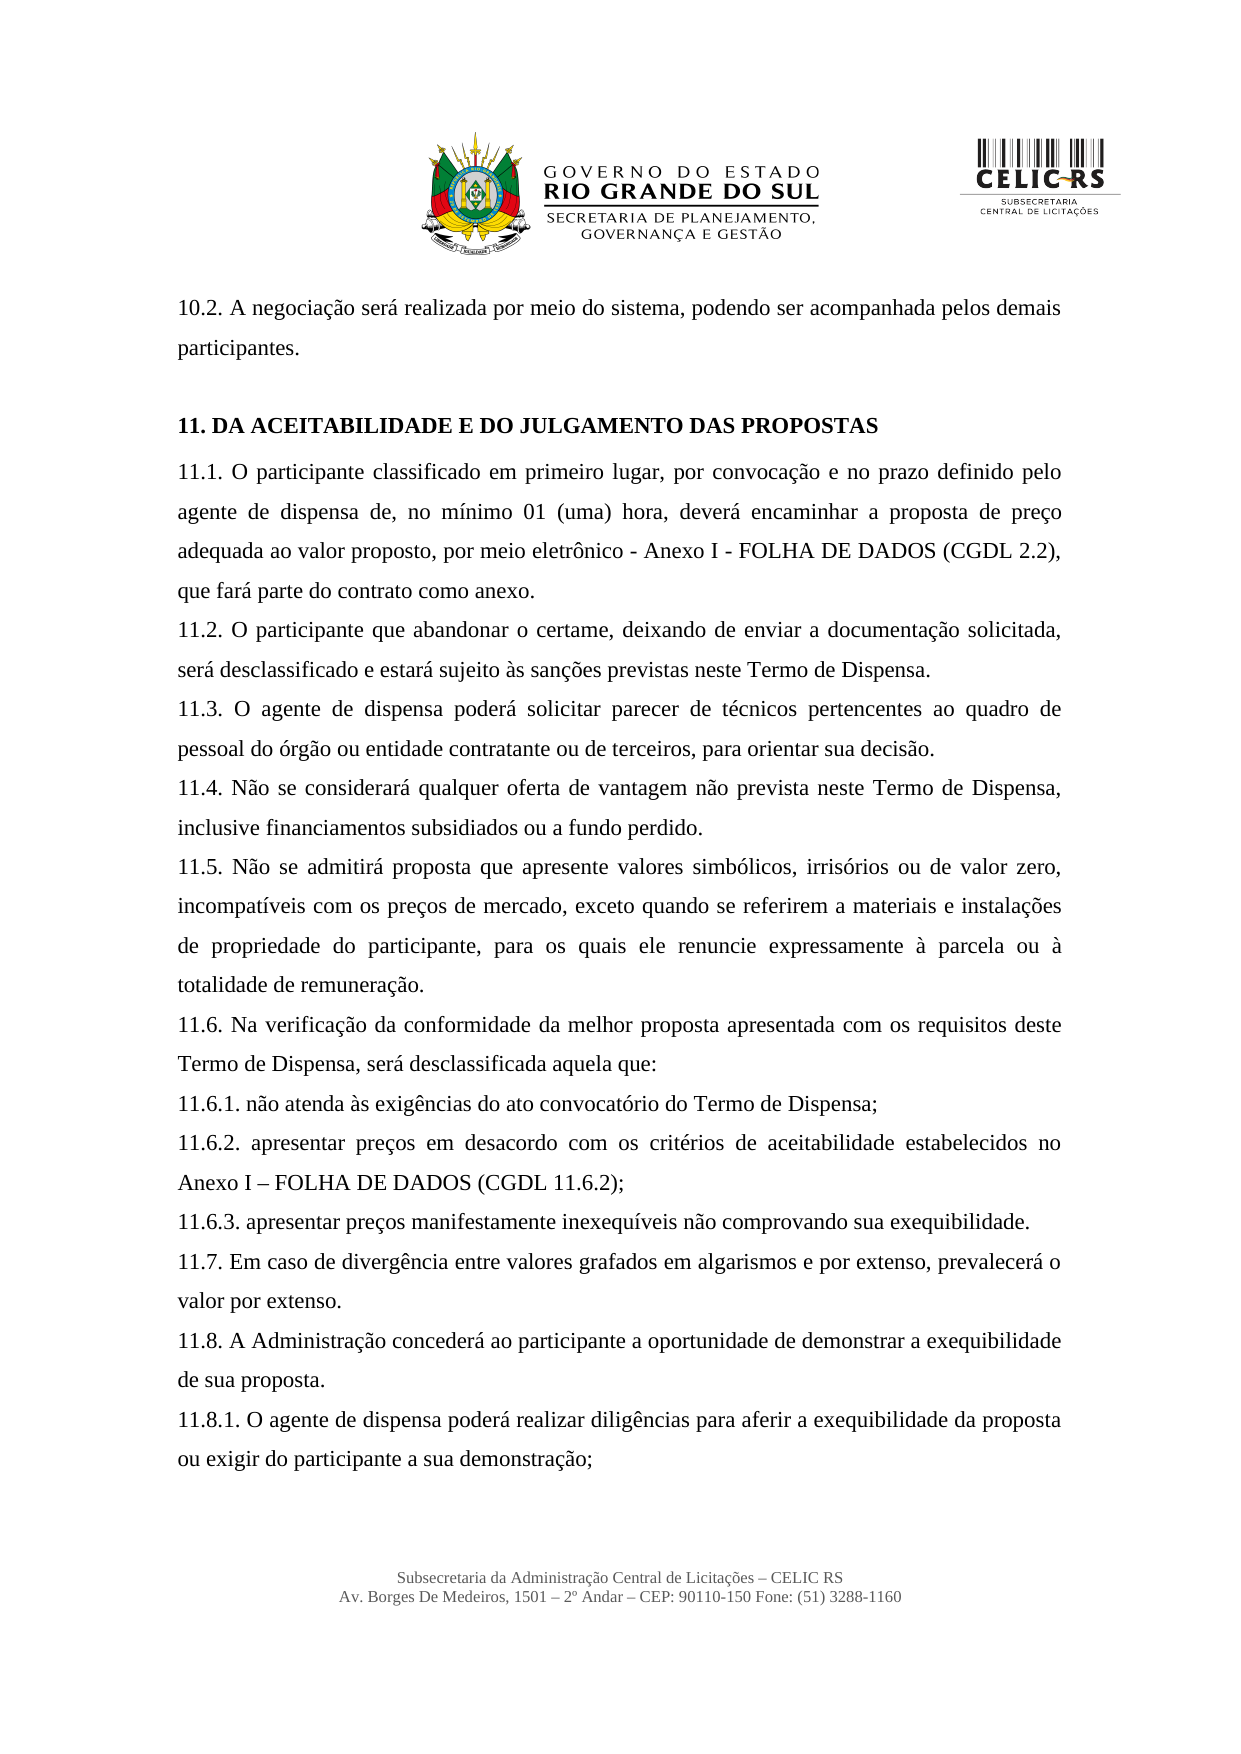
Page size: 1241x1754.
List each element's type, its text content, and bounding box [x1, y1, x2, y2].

picture [957, 133, 1123, 220]
text 11.8.1. O agente de dispensa poderá realizar diligências para aferir a exequibilidade da proposta ou exigir do participante a sua demonstração; [177, 1406, 1063, 1472]
picture [421, 132, 819, 255]
text 11.3. O agente de dispensa poderá solicitar parecer de técnicos pertencentes ao quadro de pessoal do órgão ou entidade contratante ou de terceiros, para orientar sua decisão. [177, 695, 1063, 761]
text 11.6.3. apresentar preços manifestamente inexequíveis não comprovando sua exequibilidade. [177, 1208, 1063, 1235]
text 10.2. A negociação será realizada por meio do sistema, podendo ser acompanhada pelos demais participantes. [177, 294, 1063, 360]
text 11.6.2. apresentar preços em desacordo com os critérios de aceitabilidade estabelecidos no Anexo I – FOLHA DE DADOS (CGDL 11.6.2); [177, 1129, 1063, 1195]
text 11.5. Não se admitirá proposta que apresente valores simbólicos, irrisórios ou de valor zero, incompatíveis com os preços de mercado, exceto quando se referirem a materiais e instalações de propriedade do participante, para os quais ele renuncie expressamente à parcela ou à totalidade de remuneração. [177, 853, 1063, 998]
text 11.7. Em caso de divergência entre valores grafados em algarismos e por extenso, prevalecerá o valor por extenso. [177, 1248, 1063, 1314]
text 11.6.1. não atenda às exigências do ato convocatório do Termo de Dispensa; [177, 1090, 1063, 1116]
subtitle 11. DA ACEITABILIDADE E DO JULGAMENTO DAS PROPOSTAS [177, 412, 1063, 439]
text 11.4. Não se considerará qualquer oferta de vantagem não prevista neste Termo de Dispensa, inclusive financiamentos subsidiados ou a fundo perdido. [177, 774, 1063, 840]
text 11.2. O participante que abandonar o certame, deixando de enviar a documentação solicitada, será desclassificado e estará sujeito às sanções previstas neste Termo de Dispensa. [177, 616, 1063, 682]
text 11.1. O participante classificado em primeiro lugar, por convocação e no prazo definido pelo agente de dispensa de, no mínimo 01 (uma) hora, deverá encaminhar a proposta de preço adequada ao valor proposto, por meio eletrônico - Anexo I - FOLHA DE DADOS (CGDL 2.2), que fará parte do contrato como anexo. [177, 458, 1063, 603]
text 11.8. A Administração concederá ao participante a oportunidade de demonstrar a exequibilidade de sua proposta. [177, 1327, 1063, 1393]
text 11.6. Na verificação da conformidade da melhor proposta apresentada com os requisitos deste Termo de Dispensa, será desclassificada aquela que: [177, 1011, 1063, 1077]
